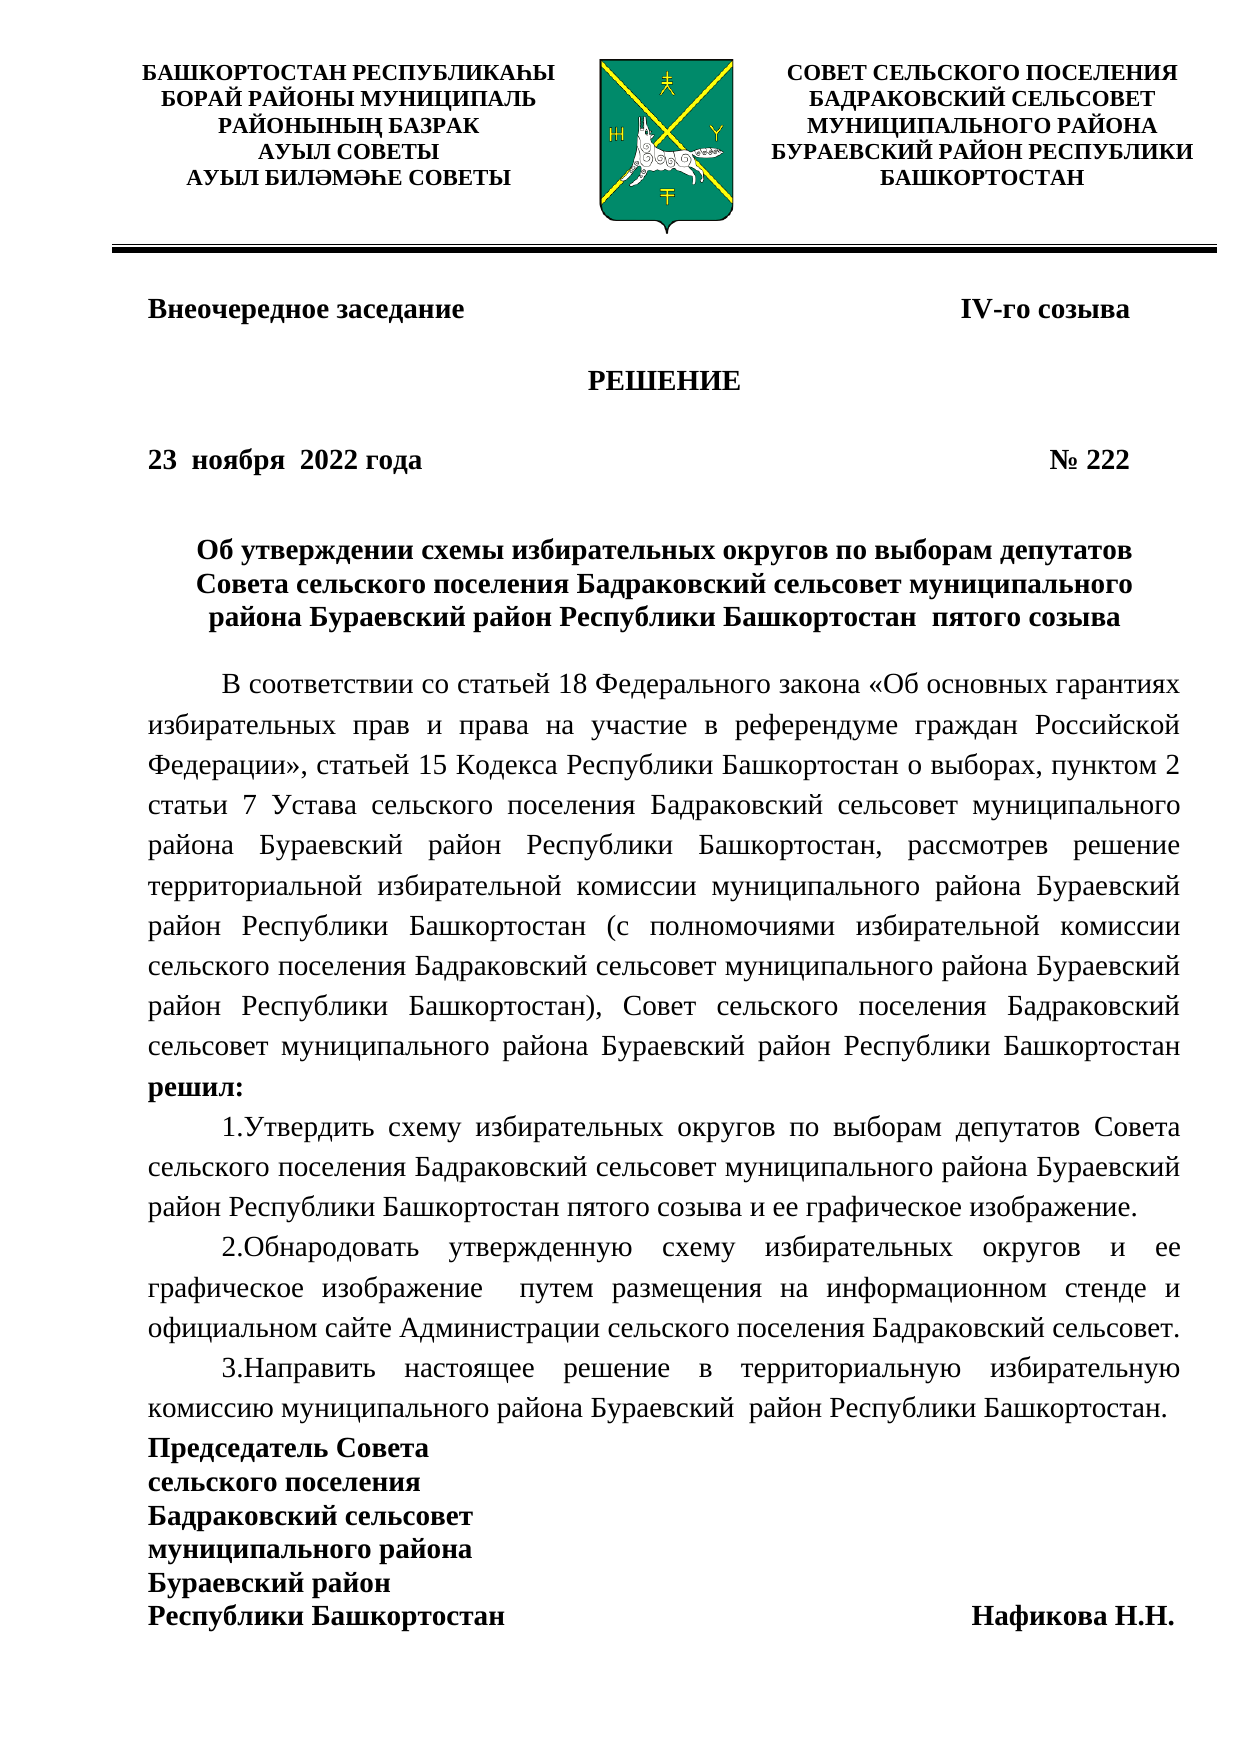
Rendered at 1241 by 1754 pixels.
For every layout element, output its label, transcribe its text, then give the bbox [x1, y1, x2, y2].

picture [599, 59, 734, 234]
table_header СОВЕТ СЕЛЬСКОГО ПОСЕЛЕНИЯ БАДРАКОВСКИЙ СЕЛЬСОВЕТ МУНИЦИПАЛЬНОГО РАЙОНА БУРАЕВСКИЙ РАЙОН РЕСПУБЛИКИ БАШКОРТОСТАН [748, 59, 1217, 243]
table_header БАШКОРТОСТАН РЕСПУБЛИКАҺЫ БОРАЙ РАЙОНЫ МУНИЦИПАЛЬ РАЙОНЫНЫҢ БАЗРАК АУЫЛ СОВЕТЫ АУЫЛ БИЛӘМӘҺЕ СОВЕТЫ [112, 59, 585, 243]
text 1.Утвердить схему избирательных округов по выборам депутатов Совета сельского поселения Бадраковский сельсовет муниципального района Бураевский район Республики Башкортостан пятого созыва и ее графическое изображение. [148, 1109, 1181, 1223]
text 3.Направить настоящее решение в территориальную избирательную комиссию муниципального района Бураевский район Республики Башкортостан. [148, 1350, 1181, 1424]
text РЕШЕНИЕ [148, 363, 1181, 397]
text 23 ноября 2022 года № 222 [148, 442, 1181, 476]
text Бураевский район [148, 1565, 1181, 1598]
text Бадраковский сельсовет [148, 1498, 1181, 1531]
text В соответствии со статьей 18 Федерального закона «Об основных гарантиях избирательных прав и права на участие в референдуме граждан Российской Федерации», статьей 15 Кодекса Республики Башкортостан о выборах, пунктом 2 статьи 7 Устава сельского поселения Бадраковский сельсовет муниципального района Бураевский район Республики Башкортостан, рассмотрев решение территориальной избирательной комиссии муниципального района Бураевский район Республики Башкортостан (с полномочиями избирательной комиссии сельского поселения Бадраковский сельсовет муниципального района Бураевский район Республики Башкортостан), Совет сельского поселения Бадраковский сельсовет муниципального района Бураевский район Республики Башкортостан решил: [148, 667, 1181, 1102]
text Республики Башкортостан Нафикова Н.Н. [148, 1598, 1181, 1632]
text 2.Обнародовать утвержденную схему избирательных округов и ее графическое изображение путем размещения на информационном стенде и официальном сайте Администрации сельского поселения Бадраковский сельсовет. [148, 1229, 1181, 1343]
text Внеочередное заседание IV-го созыва [148, 291, 1181, 325]
table_header [585, 59, 747, 243]
text сельского поселения [148, 1464, 1181, 1498]
text муниципального района [148, 1531, 1181, 1565]
text Председатель Совета [148, 1431, 1181, 1464]
text Об утверждении схемы избирательных округов по выборам депутатов Совета сельского поселения Бадраковский сельсовет муниципального района Бураевский район Республики Башкортостан пятого созыва [148, 532, 1181, 633]
